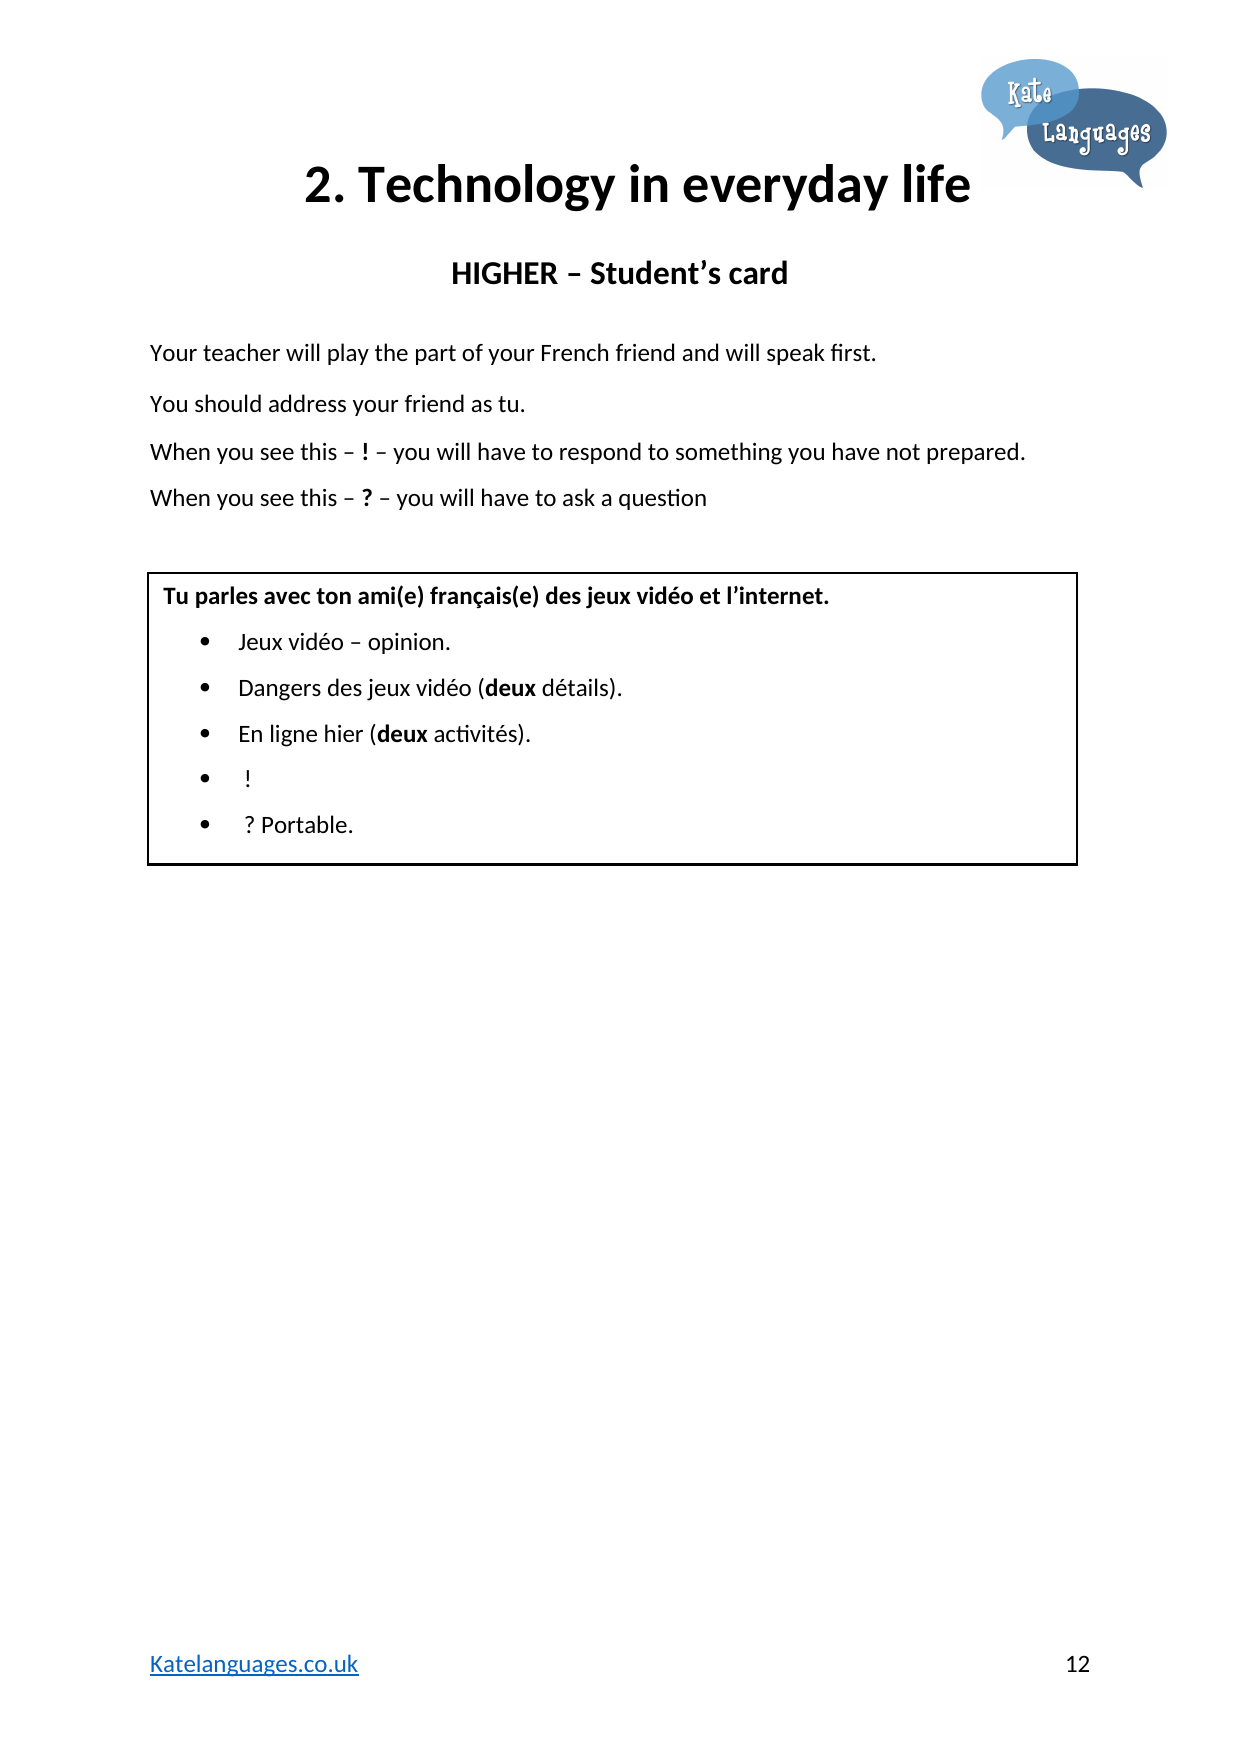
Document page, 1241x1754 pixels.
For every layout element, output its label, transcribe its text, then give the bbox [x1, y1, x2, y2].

text 2. Technology in everyday life [187, 150, 1090, 216]
picture [978, 55, 1169, 190]
text When you see this – ! – you will have to respond to something you have not prepared. [150, 437, 1090, 467]
text HIGHER – Student’s card [150, 252, 1090, 292]
text You should address your friend as tu. [150, 386, 1090, 419]
text When you see this – ? – you will have to ask a question [150, 482, 1090, 513]
text Your teacher will play the part of your French friend and will speak first. [150, 334, 1090, 368]
